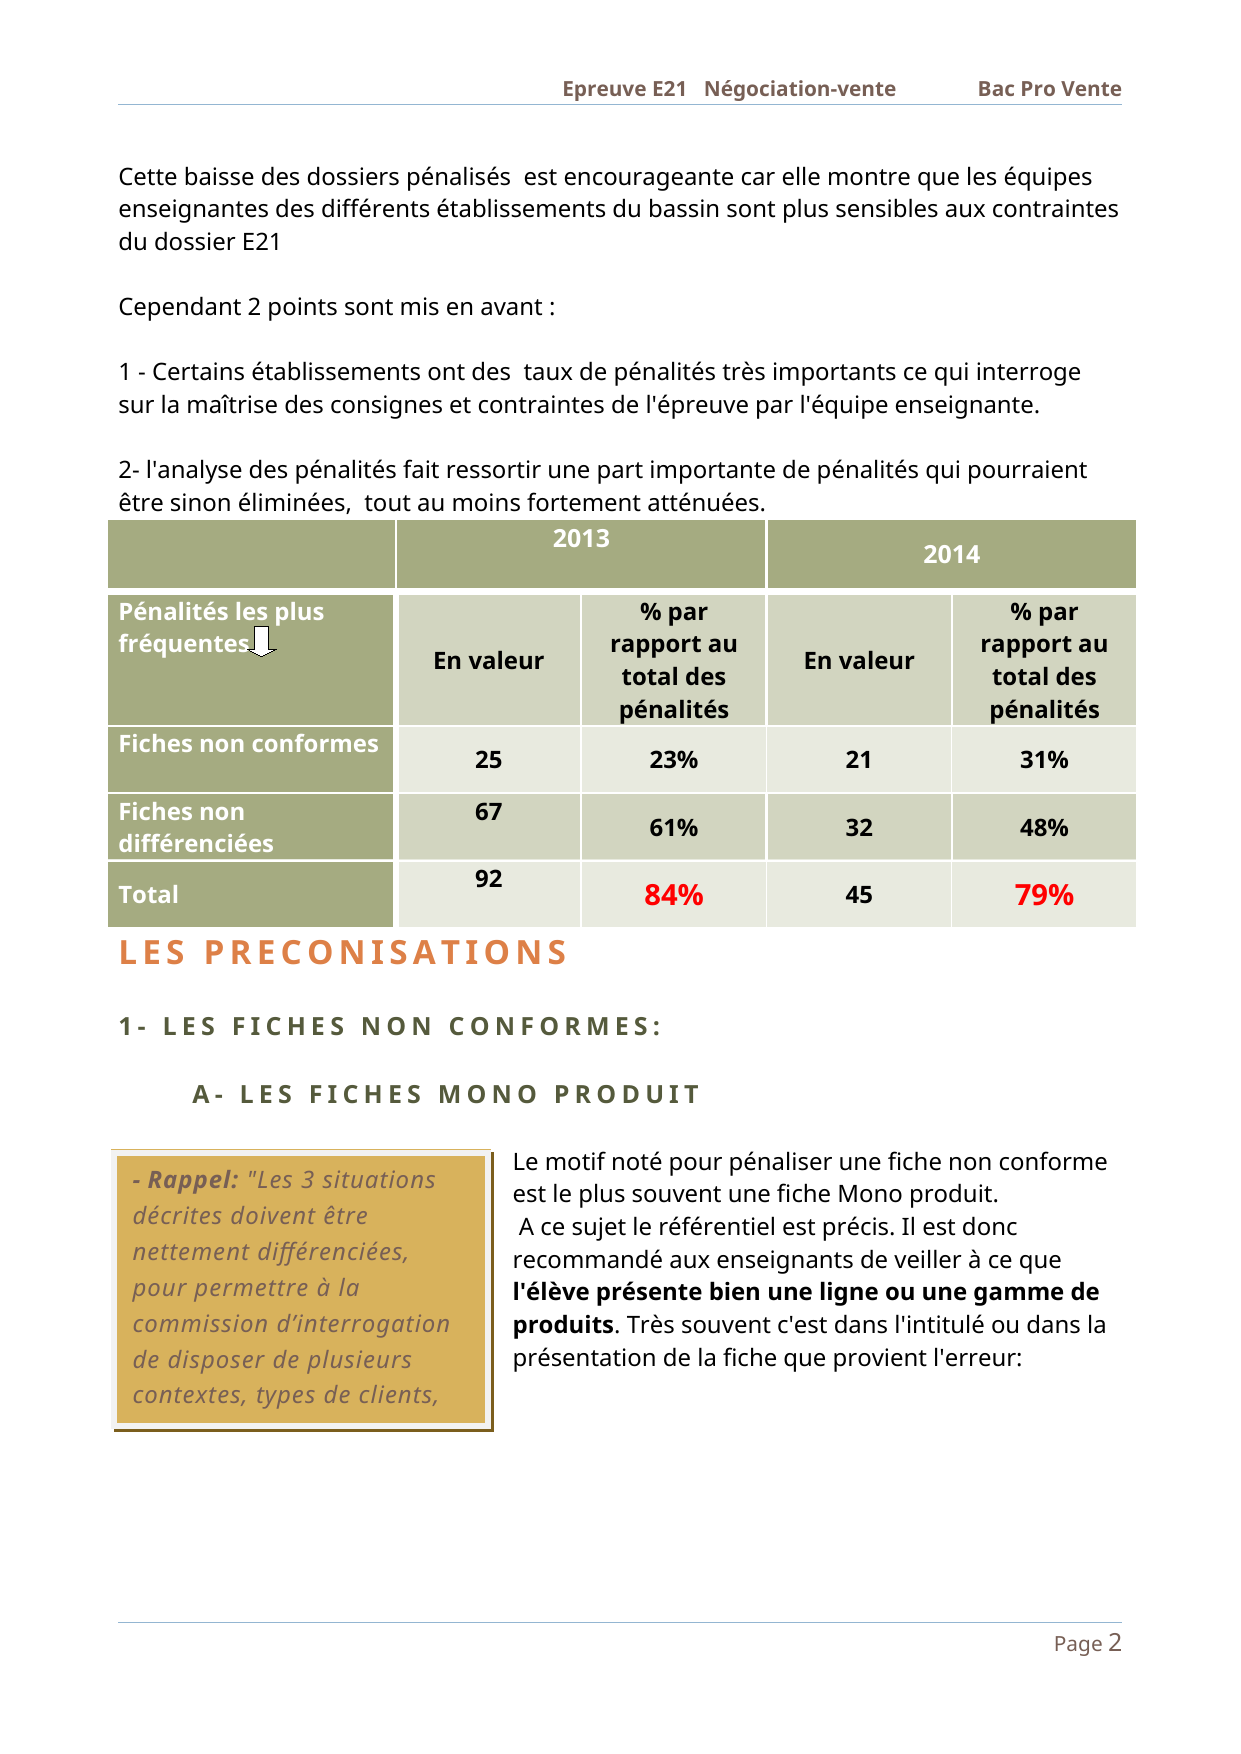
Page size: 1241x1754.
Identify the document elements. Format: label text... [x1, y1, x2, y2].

table_header [108, 520, 395, 588]
table_cell % par rapport au total des pénalités [953, 595, 1136, 725]
table_cell En valeur [399, 595, 580, 725]
table_cell 79% [952, 862, 1136, 927]
table_cell 32 [768, 794, 951, 859]
table_cell Fiches non différenciées [108, 794, 393, 859]
table_header 2013 [397, 520, 765, 588]
table_cell 31% [952, 727, 1136, 792]
table_cell 23% [582, 727, 766, 792]
table_cell 67 [399, 794, 580, 859]
table_cell 61% [582, 794, 765, 859]
text Cette baisse des dossiers pénalisés est encourageante car elle montre que les équipes enseignantes des différents établissements du bassin sont plus sensibles aux contraintes du dossier E21 [118, 159, 1122, 257]
table_cell 48% [953, 794, 1136, 859]
table_cell 45 [767, 862, 951, 927]
table_header 2014 [768, 520, 1136, 588]
text Cependant 2 points sont mis en avant : [118, 290, 1122, 322]
table_cell 21 [767, 727, 951, 792]
table_cell 92 [399, 862, 580, 927]
table_cell Total [108, 862, 393, 927]
table_cell Pénalités les plus fréquentes [108, 595, 393, 725]
table_cell % par rapport au total des pénalités [582, 595, 765, 725]
subtitle a- les fiches mono produit [118, 1077, 1122, 1111]
subtitle Les preconisations [118, 929, 1122, 974]
table_cell En valeur [768, 595, 951, 725]
subtitle 1- Les fiches non conformes: [118, 1008, 1122, 1042]
text A ce sujet le référentiel est précis. Il est donc recommandé aux enseignants de veiller à ce que l'élève présente bien une ligne ou une gamme de produits. Très souvent c'est dans l'intitulé ou dans la présentation de la fiche que provient l'erreur: [494, 1210, 1122, 1373]
text 1 - Certains établissements ont des taux de pénalités très importants ce qui interroge sur la maîtrise des consignes et contraintes de l'épreuve par l'équipe enseignante. [118, 355, 1122, 420]
table_cell Fiches non conformes [108, 727, 393, 792]
table_cell 84% [582, 862, 766, 927]
text 2- l'analyse des pénalités fait ressortir une part importante de pénalités qui pourraient être sinon éliminées, tout au moins fortement atténuées. [118, 453, 1122, 518]
text Le motif noté pour pénaliser une fiche non conforme est le plus souvent une fiche Mono produit. [118, 1145, 1122, 1210]
table_cell 25 [399, 727, 580, 792]
